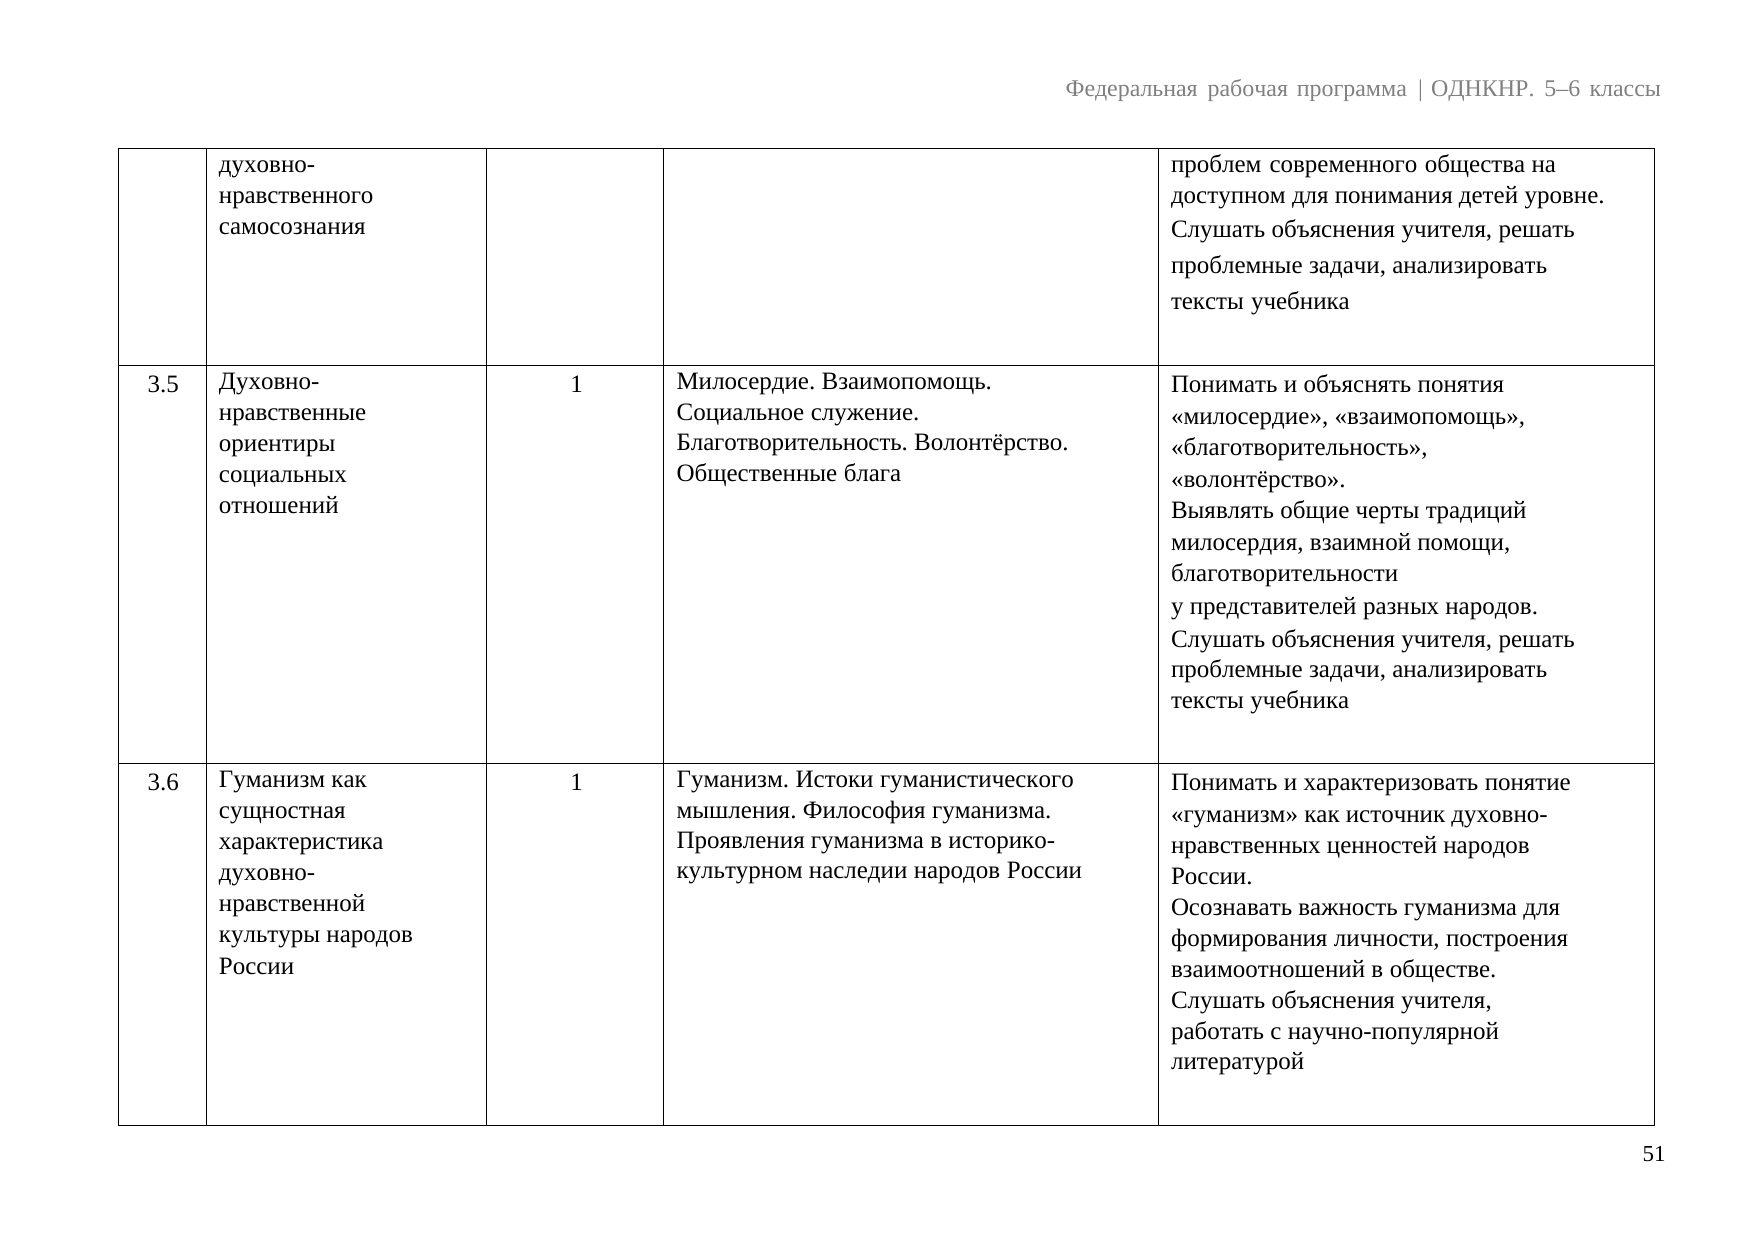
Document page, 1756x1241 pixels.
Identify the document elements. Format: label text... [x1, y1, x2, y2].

table_header [487, 149, 663, 365]
table_cell Понимать и объяснять понятия «милосердие», «взаимопомощь», «благотворительность», «волонтёрство». Выявлять общие черты традиций милосердия, взаимной помощи, благотворительности у представителей разных народов. Слушать объяснения учителя, решать проблемные задачи, анализировать тексты учебника [1159, 366, 1654, 763]
table_cell Понимать и характеризовать понятие «гуманизм» как источник духовно- нравственных ценностей народов России. Осознавать важность гуманизма для формирования личности, построения взаимоотношений в обществе. Слушать объяснения учителя, работать с научно-популярной литературой [1159, 764, 1654, 1125]
table_cell 3.6 [119, 764, 206, 1125]
table_cell Милосердие. Взаимопомощь. Социальное служение. Благотворительность. Волонтёрство. Общественные блага [664, 366, 1158, 763]
table_header [664, 149, 1158, 365]
table_header духовно- нравственного самосознания [207, 149, 486, 365]
table_cell 1 [487, 764, 663, 1125]
table_cell 1 [487, 366, 663, 763]
table_cell Гуманизм как сущностная характеристика духовно- нравственной культуры народов России [207, 764, 486, 1125]
table_header проблем современного общества на доступном для понимания детей уровне. Слушать объяснения учителя, решать проблемные задачи, анализировать тексты учебника [1159, 149, 1654, 365]
table_header [119, 149, 206, 365]
table_cell 3.5 [119, 366, 206, 763]
table_cell Духовно- нравственные ориентиры социальных отношений [207, 366, 486, 763]
table_cell Гуманизм. Истоки гуманистического мышления. Философия гуманизма. Проявления гуманизма в историко- культурном наследии народов России [664, 764, 1158, 1125]
